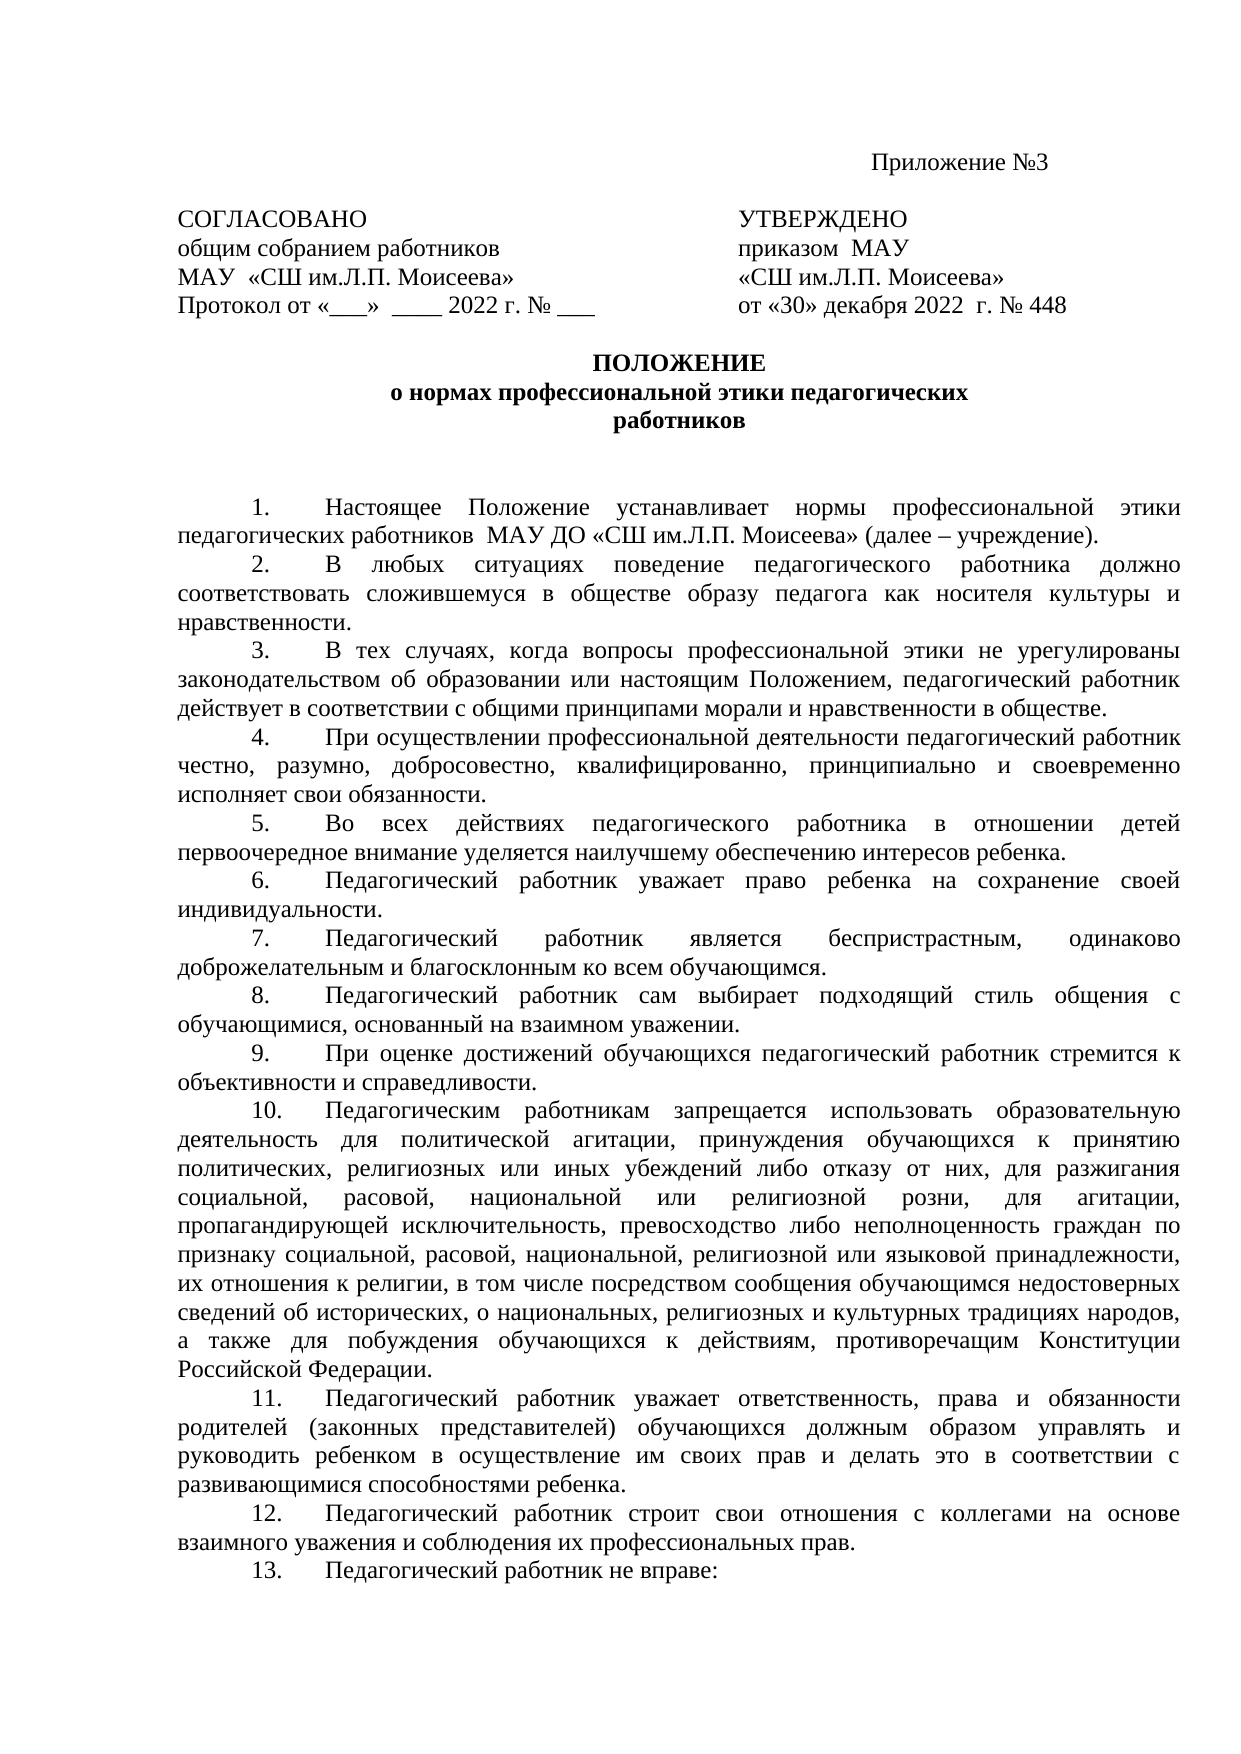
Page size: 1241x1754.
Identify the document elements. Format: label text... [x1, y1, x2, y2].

list В тех случаях, когда вопросы профессиональной этики не урегулированы законодательством об образовании или настоящим Положением, педагогический работник действует в соответствии с общими принципами морали и нравственности в обществе. [177, 636, 1181, 722]
list Педагогический работник не вправе: [177, 1556, 1181, 1584]
list Педагогическим работникам запрещается использовать образовательную деятельность для политической агитации, принуждения обучающихся к принятию политических, религиозных или иных убеждений либо отказу от них, для разжигания социальной, расовой, национальной или религиозной розни, для агитации, пропагандирующей исключительность, превосходство либо неполноценность граждан по признаку социальной, расовой, национальной, религиозной или языковой принадлежности, их отношения к религии, в том числе посредством сообщения обучающимся недостоверных сведений об исторических, о национальных, религиозных и культурных традициях народов, а также для побуждения обучающихся к действиям, противоречащим Конституции Российской Федерации. [177, 1096, 1181, 1383]
text ПОЛОЖЕНИЕ о нормах профессиональной этики педагогических работников [325, 348, 1034, 434]
list Настоящее Положение устанавливает нормы профессиональной этики педагогических работников МАУ ДО «СШ им.Л.П. Моисеева» (далее – учреждение). [177, 492, 1181, 549]
list При осуществлении профессиональной деятельности педагогический работник честно, разумно, добросовестно, квалифицированно, принципиально и своевременно исполняет свои обязанности. [177, 722, 1181, 808]
list Педагогический работник уважает право ребенка на сохранение своей индивидуальности. [177, 866, 1181, 923]
table_header УТВЕРЖДЕНО приказом МАУ «СШ им.Л.П. Моисеева» от «30» декабря 2022 г. № 448 [727, 204, 1169, 319]
list При оценке достижений обучающихся педагогический работник стремится к объективности и справедливости. [177, 1038, 1181, 1096]
text Приложение №3 [738, 147, 1181, 176]
list Педагогический работник является беспристрастным, одинаково доброжелательным и благосклонным ко всем обучающимся. [177, 923, 1181, 981]
list Педагогический работник сам выбирает подходящий стиль общения с обучающимися, основанный на взаимном уважении. [177, 981, 1181, 1038]
list Педагогический работник уважает ответственность, права и обязанности родителей (законных представителей) обучающихся должным образом управлять и руководить ребенком в осуществление им своих прав и делать это в соответствии с развивающимися способностями ребенка. [177, 1383, 1181, 1498]
list Педагогический работник строит свои отношения с коллегами на основе взаимного уважения и соблюдения их профессиональных прав. [177, 1498, 1181, 1556]
list В любых ситуациях поведение педагогического работника должно соответствовать сложившемуся в обществе образу педагога как носителя культуры и нравственности. [177, 549, 1181, 636]
table_header СОГЛАСОВАНО общим собранием работников МАУ «СШ им.Л.П. Моисеева» Протокол от «___» ____ 2022 г. № ___ [166, 204, 727, 319]
list Во всех действиях педагогического работника в отношении детей первоочередное внимание уделяется наилучшему обеспечению интересов ребенка. [177, 808, 1181, 866]
